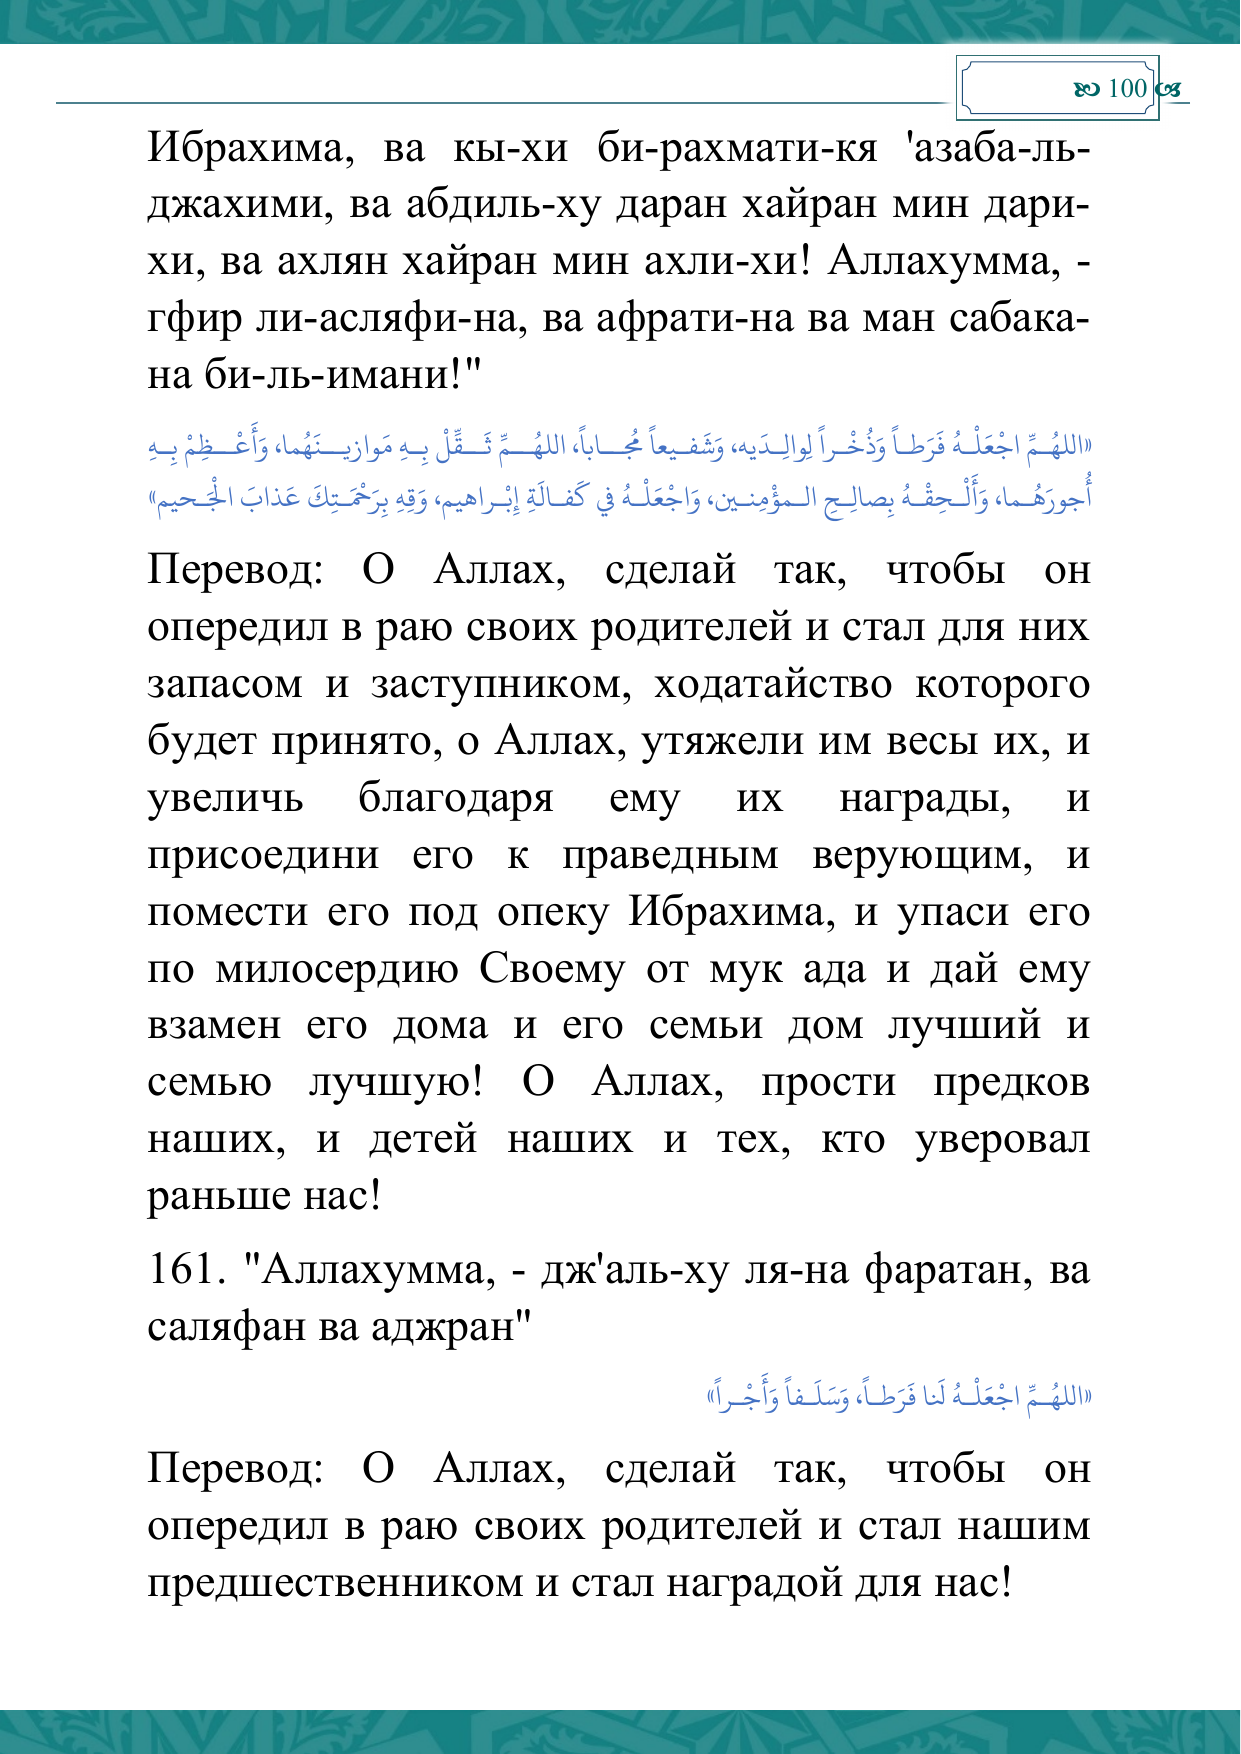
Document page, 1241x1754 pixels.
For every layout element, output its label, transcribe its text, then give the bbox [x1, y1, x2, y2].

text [148, 118, 1092, 398]
picture [0, 1710, 1241, 1754]
text 161. "Аллахумма, - дж'аль-ху ля-на фаратан, ва саляфан ва аджран" [148, 1240, 1092, 1350]
text Перевод: О Аллах, сделай так, чтобы он опередил в раю своих родителей и стал для них запасом и заступником, ходатайство которого будет принято, о Аллах, утяжели им весы их, и увеличь благодаря ему их награды, и присоедини его к праведным верующим, и помести его под опеку Ибрахима, и упаси его по милосердию Своему от мук ада и дай ему взамен его дома и его семьи дом лучший и семью лучшую! О Аллах, прости предков наших, и детей наших и тех, кто уверовал раньше нас! [148, 541, 1092, 1219]
text «اللهُـمِّ اجْعَلْـهُ فَرَطـاً وَذُخْـراً لِوالِـدَيه، وَشَفـيعاً مُجـاباً، اللهُـمِّ ثَـقِّلْ بِهِ مَوازيـنَهُما، وَأَعْـظِمْ بِهِ أُجـورَهُـما، وَأَلْـحِقْـهُ بِصالِـحِ الـمؤْمِنـين، وَاجْعَلْـهُ في كَفـالَةِ إِبْـراهـيم، وَقِهِ بِرَحْمَـتِكَ عَذابَ الْجَـحيم» [148, 419, 1092, 524]
text Перевод: О Аллах, сделай так, чтобы он опередил в раю своих родителей и стал нашим предшественником и стал наградой для нас! [148, 1440, 1092, 1606]
text «اللهُـمِّ اجْعَلْـهُ لَنا فَرَطـاً، وَسَلَـفاً وَأَجْـراً» [148, 1371, 1092, 1423]
picture [0, 0, 1240, 44]
